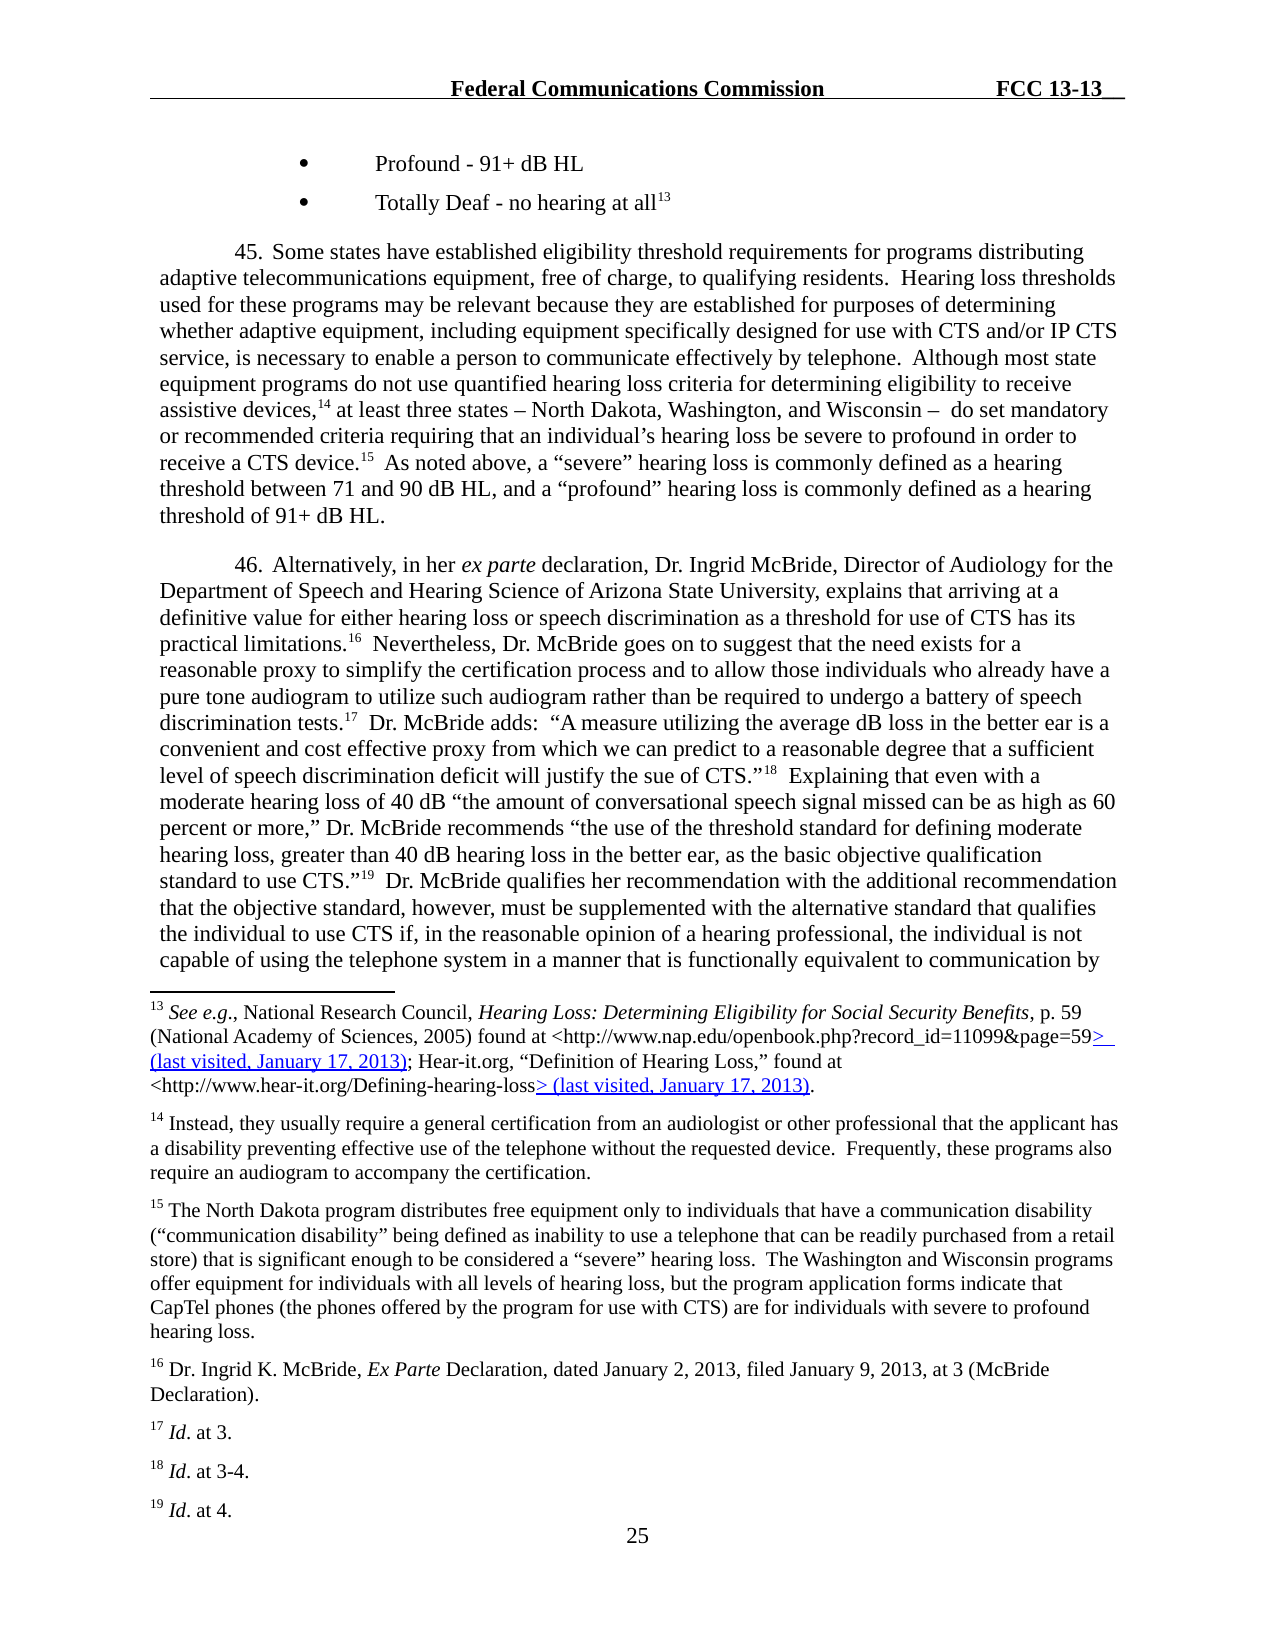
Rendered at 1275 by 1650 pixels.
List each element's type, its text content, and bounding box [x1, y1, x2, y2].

text Totally Deaf - no hearing at all [300, 189, 1125, 215]
text Some states have established eligibility threshold requirements for programs distributing adaptive telecommunications equipment, free of charge, to qualifying residents. Hearing loss thresholds used for these programs may be relevant because they are established for purposes of determining whether adaptive equipment, including equipment specifically designed for use with CTS and/or IP CTS service, is necessary to enable a person to communicate effectively by telephone. Although most state equipment programs do not use quantified hearing loss criteria for determining eligibility to receive assistive devices, at least three states – North Dakota, Washington, and Wisconsin – do set mandatory or recommended criteria requiring that an individual’s hearing loss be severe to profound in order to receive a CTS device. As noted above, a “severe” hearing loss is commonly defined as a hearing threshold between 71 and 90 dB HL, and a “profound” hearing loss is commonly defined as a hearing threshold of 91+ dB HL. [159, 238, 1125, 528]
text Alternatively, in her ex parte declaration, Dr. Ingrid McBride, Director of Audiology for the Department of Speech and Hearing Science of Arizona State University, explains that arriving at a definitive value for either hearing loss or speech discrimination as a threshold for use of CTS has its practical limitations. Nevertheless, Dr. McBride goes on to suggest that the need exists for a reasonable proxy to simplify the certification process and to allow those individuals who already have a pure tone audiogram to utilize such audiogram rather than be required to undergo a battery of speech discrimination tests. Dr. McBride adds: “A measure utilizing the average dB loss in the better ear is a convenient and cost effective proxy from which we can predict to a reasonable degree that a sufficient level of speech discrimination deficit will justify the sue of CTS.” Explaining that even with a moderate hearing loss of 40 dB “the amount of conversational speech signal missed can be as high as 60 percent or more,” Dr. McBride recommends “the use of the threshold standard for defining moderate hearing loss, greater than 40 dB hearing loss in the better ear, as the basic objective qualification standard to use CTS.” Dr. McBride qualifies her recommendation with the additional recommendation that the objective standard, however, must be supplemented with the alternative standard that qualifies the individual to use CTS if, in the reasonable opinion of a hearing professional, the individual is not capable of using the telephone system in a manner that is functionally equivalent to communication by conventional voice telephone users. [159, 551, 1125, 973]
text Profound - 91+ dB HL [300, 150, 1125, 176]
